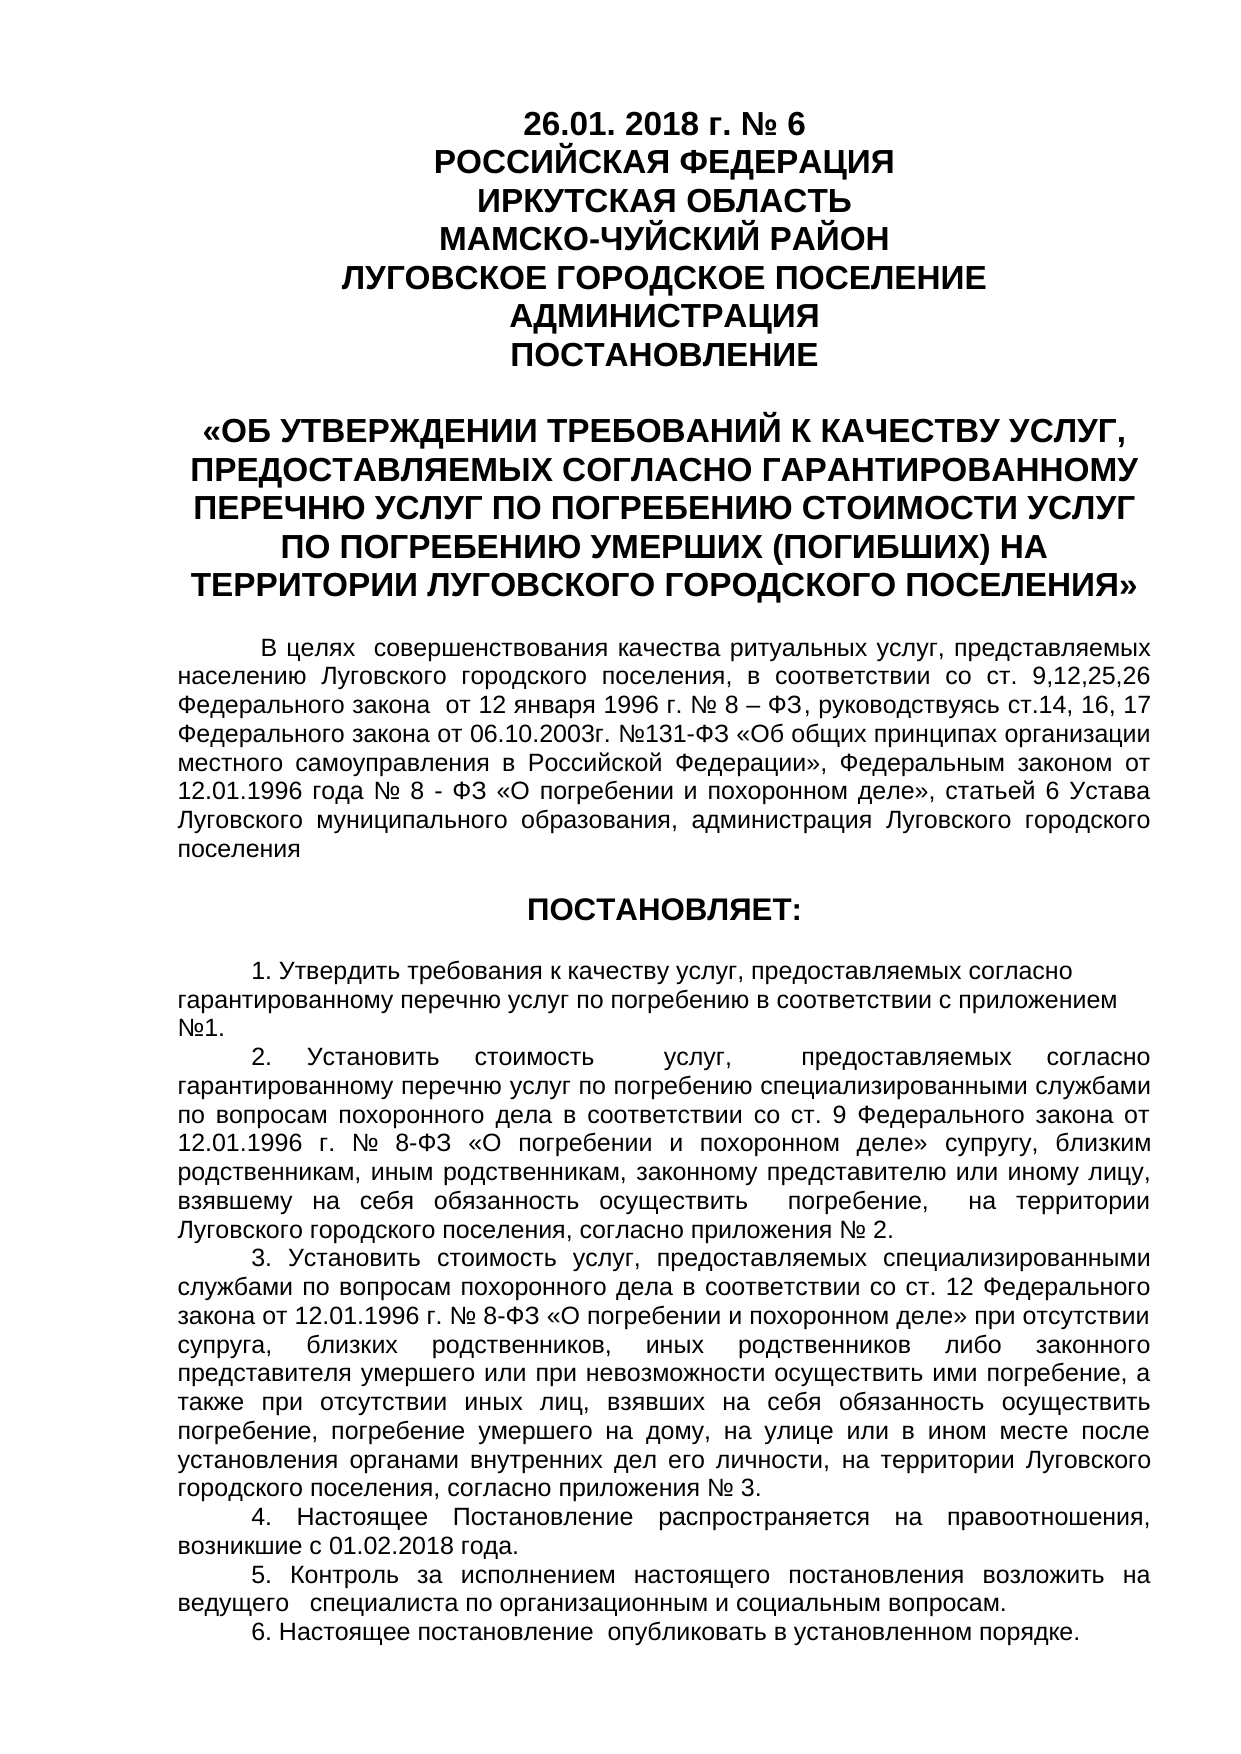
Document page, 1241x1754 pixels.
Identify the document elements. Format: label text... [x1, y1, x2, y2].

text РОССИЙСКАЯ ФЕДЕРАЦИЯ [177, 142, 1152, 181]
text ИРКУТСКАЯ ОБЛАСТЬ [177, 181, 1152, 219]
text 26.01. 2018 г. № 6 [177, 104, 1152, 142]
text МАМСКО-ЧУЙСКИЙ РАЙОН [177, 219, 1152, 258]
text 5. Контроль за исполнением настоящего постановления возложить на ведущего специалиста по организационным и социальным вопросам. [177, 1560, 1152, 1617]
text ЛУГОВСКОЕ ГОРОДСКОЕ ПОСЕЛЕНИЕ [177, 258, 1152, 296]
text 2. Установить стоимость услуг, предоставляемых согласно гарантированному перечню услуг по погребению специализированными службами по вопросам похоронного дела в соответствии со ст. 9 Федерального закона от 12.01.1996 г. № 8-ФЗ «О погребении и похоронном деле» супругу, близким родственникам, иным родственникам, законному представителю или иному лицу, взявшему на себя обязанность осуществить погребение, на территории Луговского городского поселения, согласно приложения № 2. [177, 1042, 1152, 1243]
text 6. Настоящее постановление опубликовать в установленном порядке. [177, 1617, 1152, 1646]
text 3. Установить стоимость услуг, предоставляемых специализированными службами по вопросам похоронного дела в соответствии со ст. 12 Федерального закона от 12.01.1996 г. № 8-ФЗ «О погребении и похоронном деле» при отсутствии супруга, близких родственников, иных родственников либо законного представителя умершего или при невозможности осуществить ими погребение, а также при отсутствии иных лиц, взявших на себя обязанность осуществить погребение, погребение умершего на дому, на улице или в ином месте после установления органами внутренних дел его личности, на территории Луговского городского поселения, согласно приложения № 3. [177, 1243, 1152, 1502]
text ПОСТАНОВЛЯЕТ: [177, 891, 1152, 927]
text В целях совершенствования качества ритуальных услуг, представляемых населению Луговского городского поселения, в соответствии со ст. 9,12,25,26 Федерального закона от 12 января 1996 г. № 8 – ФЗ, руководствуясь ст.14, 16, 17 Федерального закона от 06.10.2003г. №131-ФЗ «Об общих принципах организации местного самоуправления в Российской Федерации», Федеральным законом от 12.01.1996 года № 8 - ФЗ «О погребении и похоронном деле», статьей 6 Устава Луговского муниципального образования, администрация Луговского городского поселения [177, 632, 1152, 862]
text АДМИНИСТРАЦИЯ [177, 296, 1152, 335]
text ПОСТАНОВЛЕНИЕ [177, 335, 1152, 373]
text 1. Утвердить требования к качеству услуг, предоставляемых согласно гарантированному перечню услуг по погребению в соответствии с приложением №1. [177, 956, 1152, 1042]
text 4. Настоящее Постановление распространяется на правоотношения, возникшие с 01.02.2018 года. [177, 1502, 1152, 1560]
text «ОБ УТВЕРЖДЕНИИ ТРЕБОВАНИЙ К КАЧЕСТВУ УСЛУГ, ПРЕДОСТАВЛЯЕМЫХ СОГЛАСНО ГАРАНТИРОВАННОМУ ПЕРЕЧНЮ УСЛУГ ПО ПОГРЕБЕНИЮ СТОИМОСТИ УСЛУГ ПО ПОГРЕБЕНИЮ УМЕРШИХ (ПОГИБШИХ) НА ТЕРРИТОРИИ ЛУГОВСКОГО ГОРОДСКОГО ПОСЕЛЕНИЯ» [177, 412, 1152, 604]
